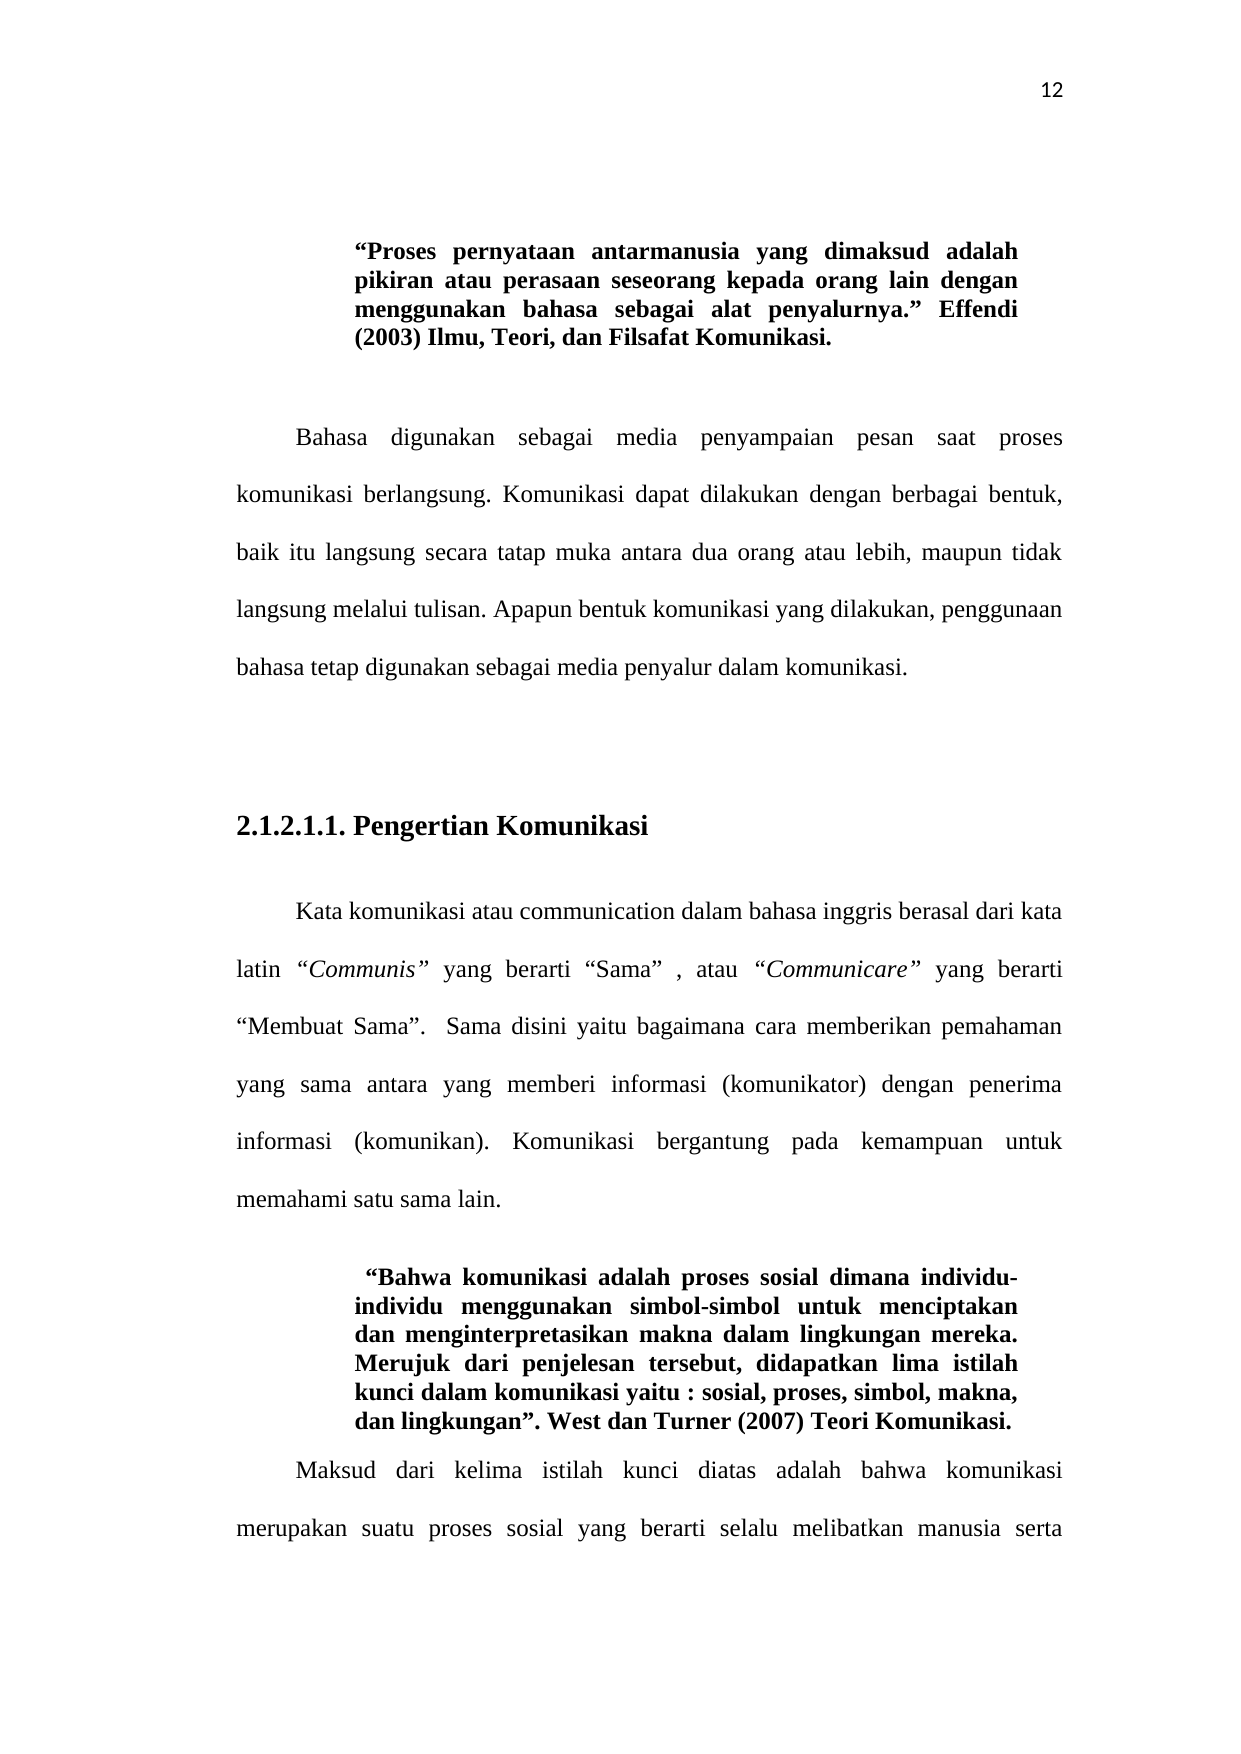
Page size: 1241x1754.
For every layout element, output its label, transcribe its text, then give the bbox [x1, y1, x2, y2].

text Kata komunikasi atau communication dalam bahasa inggris berasal dari kata latin “Communis” yang berarti “Sama” , atau “Communicare” yang berarti “Membuat Sama”. Sama disini yaitu bagaimana cara memberikan pemahaman yang sama antara yang memberi informasi (komunikator) dengan penerima informasi (komunikan). Komunikasi bergantung pada kemampuan untuk memahami satu sama lain. [236, 896, 1063, 1212]
text “Proses pernyataan antarmanusia yang dimaksud adalah pikiran atau perasaan seseorang kepada orang lain dengan menggunakan bahasa sebagai alat penyalurnya.” Effendi (2003) Ilmu, Teori, dan Filsafat Komunikasi. [354, 236, 1019, 351]
text “Bahwa komunikasi adalah proses sosial dimana individu-individu menggunakan simbol-simbol untuk menciptakan dan menginterpretasikan makna dalam lingkungan mereka. Merujuk dari penjelesan tersebut, didapatkan lima istilah kunci dalam komunikasi yaitu : sosial, proses, simbol, makna, dan lingkungan”. West dan Turner (2007) Teori Komunikasi. [354, 1262, 1019, 1434]
text Bahasa digunakan sebagai media penyampaian pesan saat proses komunikasi berlangsung. Komunikasi dapat dilakukan dengan berbagai bentuk, baik itu langsung secara tatap muka antara dua orang atau lebih, maupun tidak langsung melalui tulisan. Apapun bentuk komunikasi yang dilakukan, penggunaan bahasa tetap digunakan sebagai media penyalur dalam komunikasi. [236, 422, 1063, 680]
text 2.1.2.1.1. Pengertian Komunikasi [236, 808, 1063, 842]
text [236, 1455, 1063, 1542]
